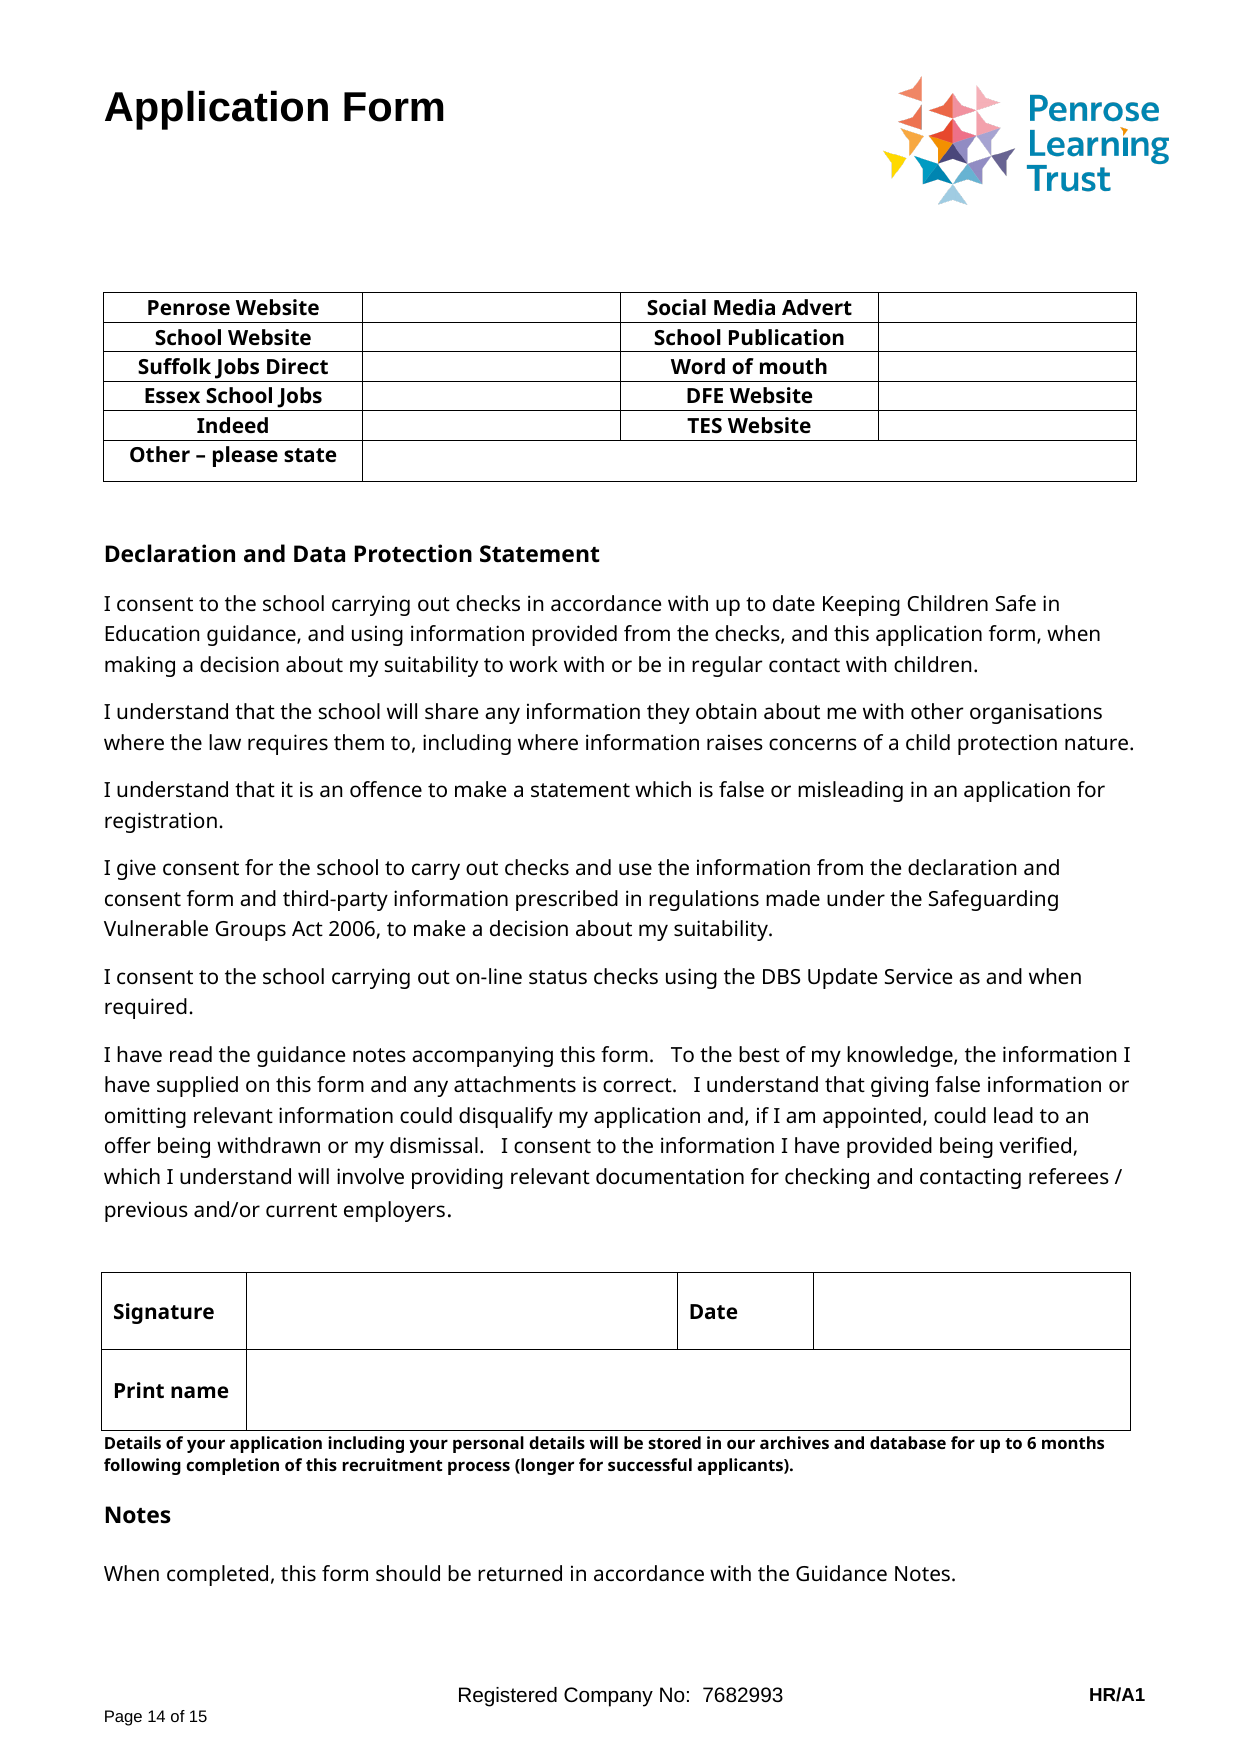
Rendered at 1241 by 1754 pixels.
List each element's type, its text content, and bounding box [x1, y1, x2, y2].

table_cell School Publication [621, 323, 878, 351]
text I give consent for the school to carry out checks and use the information from the declaration and consent form and third-party information prescribed in regulations made under the Safeguarding Vulnerable Groups Act 2006, to make a decision about my suitability. [103, 853, 1137, 943]
text I have read the guidance notes accompanying this form. To the best of my knowledge, the information I have supplied on this form and any attachments is correct. I understand that giving false information or omitting relevant information could disqualify my application and, if I am appointed, could lead to an offer being withdrawn or my dismissal. I consent to the information I have provided being verified, which I understand will involve providing relevant documentation for checking and contacting referees / previous and/or current employers. [103, 1040, 1137, 1224]
table_cell TES Website [621, 411, 878, 439]
text Details of your application including your personal details will be stored in our archives and database for up to 6 months following completion of this recruitment process (longer for successful applicants). [103, 1431, 1137, 1477]
table_header [363, 293, 620, 322]
table_header [247, 1273, 677, 1349]
table_header Date [678, 1273, 813, 1349]
table_cell [363, 441, 1136, 481]
text I consent to the school carrying out on-line status checks using the DBS Update Service as and when required. [103, 962, 1137, 1021]
table_cell Essex School Jobs [104, 382, 362, 410]
text I consent to the school carrying out checks in accordance with up to date Keeping Children Safe in Education guidance, and using information provided from the checks, and this application form, when making a decision about my suitability to work with or be in regular contact with children. [103, 589, 1137, 678]
table_cell [879, 382, 1136, 410]
table_cell Suffolk Jobs Direct [104, 352, 362, 381]
table_header Signature [102, 1273, 246, 1349]
table_cell [363, 382, 620, 410]
table_cell [879, 352, 1136, 381]
table_cell [879, 411, 1136, 439]
table_cell DFE Website [621, 382, 878, 410]
table_header Social Media Advert [621, 293, 878, 322]
table_cell [363, 411, 620, 439]
text I understand that the school will share any information they obtain about me with other organisations where the law requires them to, including where information raises concerns of a child protection nature. [103, 697, 1137, 756]
table_cell Indeed [104, 411, 362, 439]
table_header [814, 1273, 1130, 1349]
table_cell [363, 352, 620, 381]
table_cell [363, 323, 620, 351]
table_cell School Website [104, 323, 362, 351]
table_cell [879, 323, 1136, 351]
table_header Penrose Website [104, 293, 362, 322]
table_cell [247, 1350, 1130, 1430]
text Declaration and Data Protection Statement [103, 538, 1137, 570]
table_cell Other – please state [104, 441, 362, 481]
table_cell Print name [102, 1350, 246, 1430]
text I understand that it is an offence to make a statement which is false or misleading in an application for registration. [103, 775, 1137, 834]
table_header [879, 293, 1136, 322]
table_cell Word of mouth [621, 352, 878, 381]
text Notes [103, 1499, 1137, 1531]
text When completed, this form should be returned in accordance with the Guidance Notes. [103, 1559, 1137, 1588]
